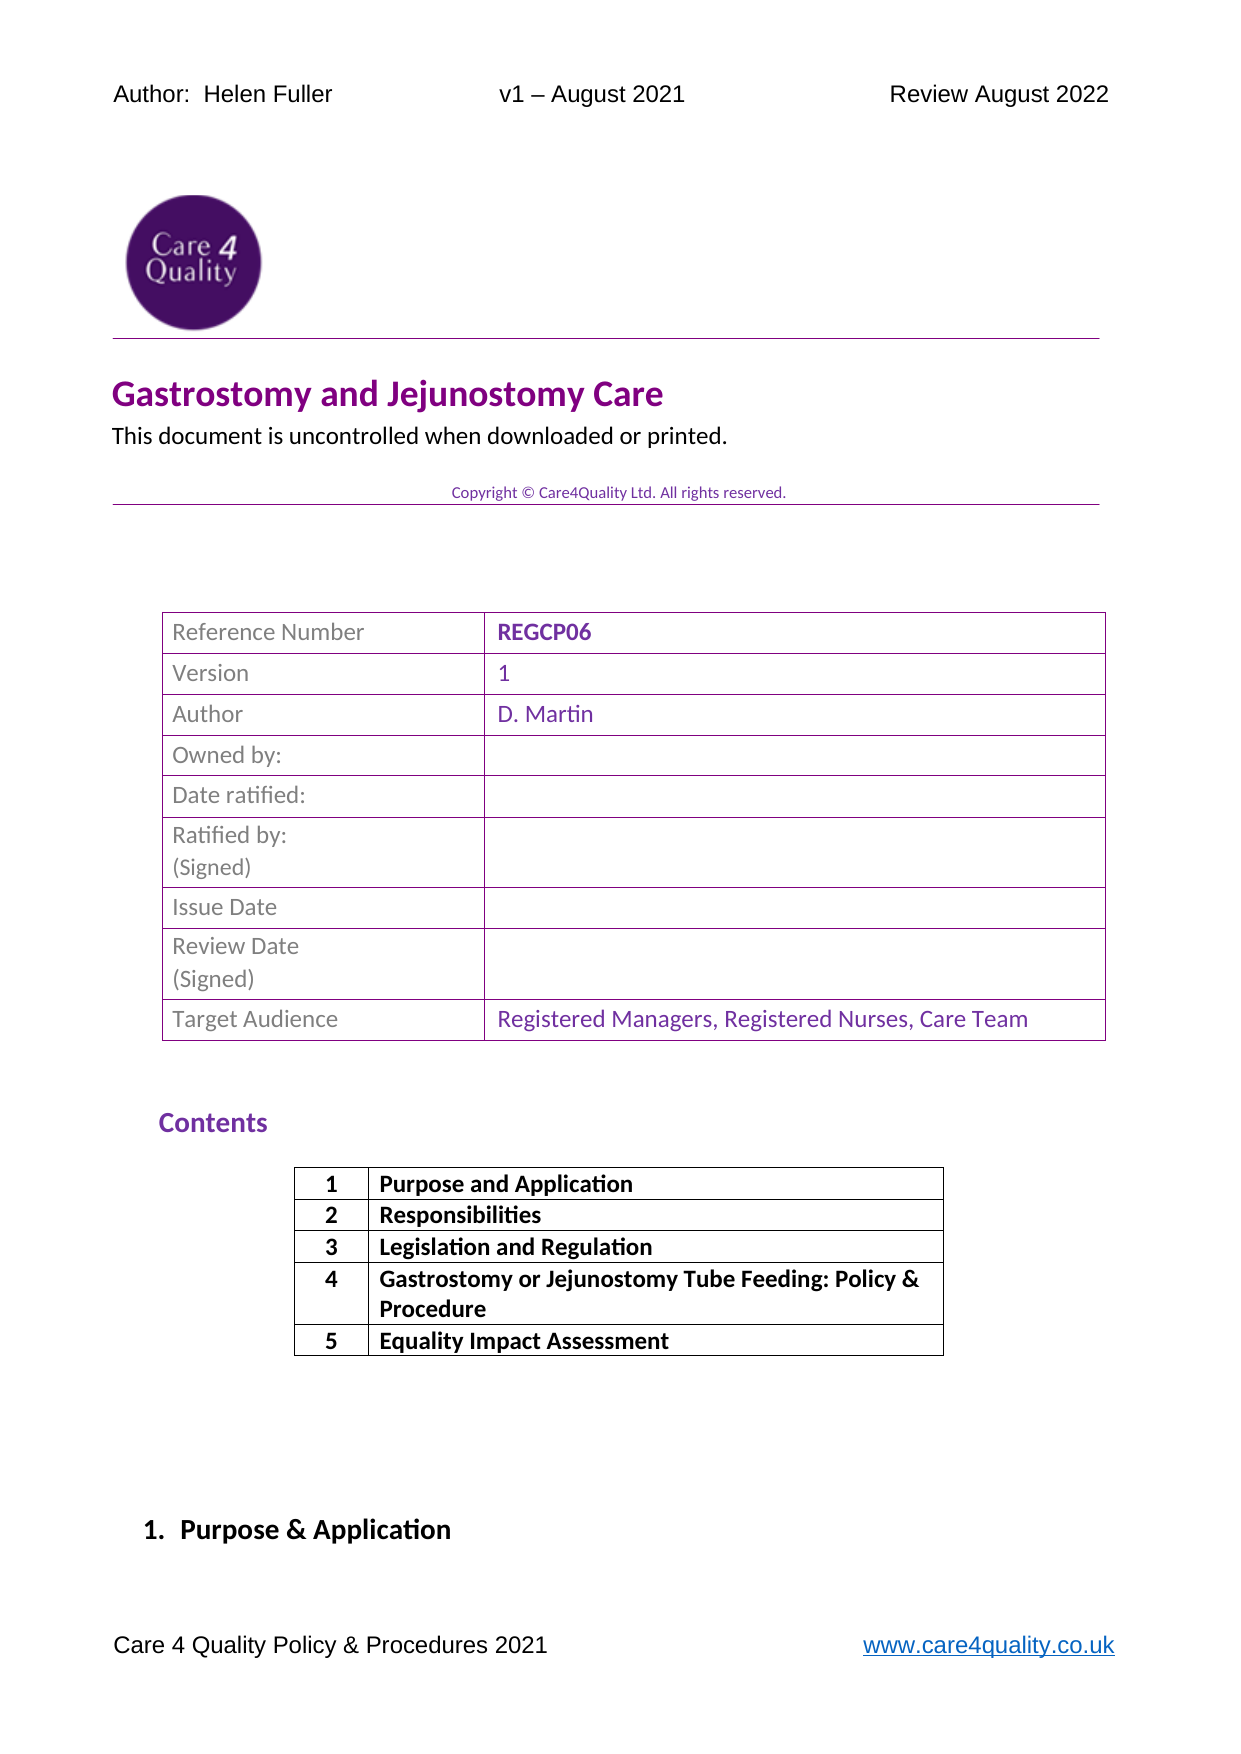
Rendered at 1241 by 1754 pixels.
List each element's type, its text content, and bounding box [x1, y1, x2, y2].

table_cell Version [163, 654, 484, 694]
table_cell Ratified by: (Signed) [163, 818, 484, 887]
table_cell 3 [295, 1231, 368, 1262]
table_cell 2 [295, 1200, 368, 1230]
table_header Reference Number [163, 613, 484, 653]
table_header 1 [295, 1168, 368, 1199]
table_cell Legislation and Regulation [369, 1231, 943, 1262]
table_header REGCP06 [485, 613, 1105, 653]
table_cell D. Martin [485, 695, 1105, 735]
text This document is uncontrolled when downloaded or printed. [112, 420, 1125, 450]
table_cell Author [163, 695, 484, 735]
table_cell [485, 888, 1105, 928]
table_cell 5 [295, 1325, 368, 1355]
picture [113, 195, 274, 336]
list Purpose & Application [143, 1511, 1125, 1547]
table_cell Date ratified: [163, 776, 484, 817]
table_cell Responsibilities [369, 1200, 943, 1230]
text Copyright © Care4Quality Ltd. All rights reserved. [113, 483, 1125, 503]
table_cell Owned by: [163, 736, 484, 775]
table_cell 4 [295, 1263, 368, 1324]
table_cell 1 [485, 654, 1105, 694]
table_cell [485, 736, 1105, 775]
text Contents [152, 1104, 1125, 1139]
table_cell Target Audience [163, 1000, 484, 1040]
table_cell Review Date (Signed) [163, 929, 484, 999]
table_cell Registered Managers, Registered Nurses, Care Team [485, 1000, 1105, 1040]
table_cell Issue Date [163, 888, 484, 928]
table_cell Equality Impact Assessment [369, 1325, 943, 1355]
table_cell [485, 929, 1105, 999]
text Gastrostomy and Jejunostomy Care [112, 370, 1125, 416]
table_header Purpose and Application [369, 1168, 943, 1199]
table_cell [485, 776, 1105, 817]
table_cell Gastrostomy or Jejunostomy Tube Feeding: Policy & Procedure [369, 1263, 943, 1324]
table_cell [485, 818, 1105, 887]
